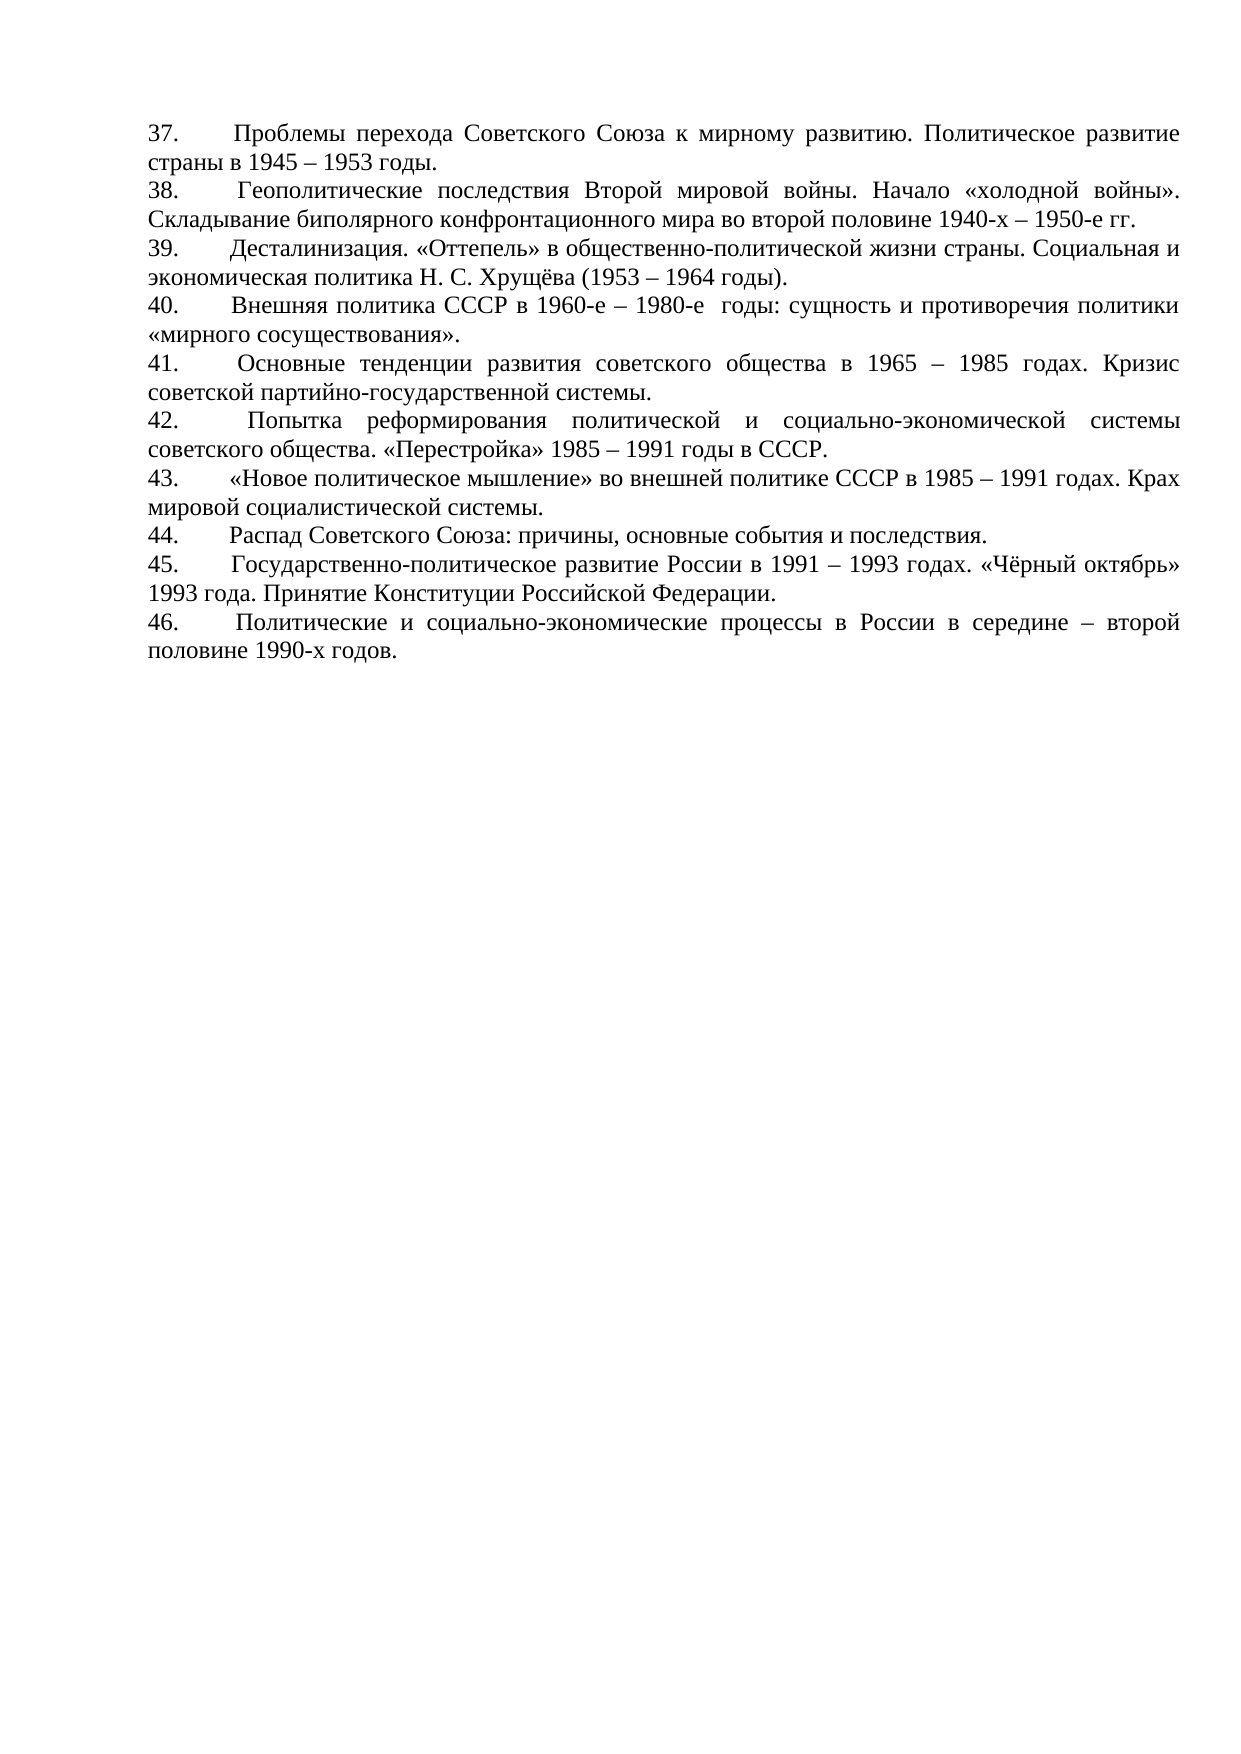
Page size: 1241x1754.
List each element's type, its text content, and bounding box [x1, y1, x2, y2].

list Основные тенденции развития советского общества в 1965 – 1985 годах. Кризис советской партийно-государственной системы. [148, 348, 1181, 406]
list Десталинизация. «Оттепель» в общественно-политической жизни страны. Социальная и экономическая политика Н. С. Хрущёва (1953 – 1964 годы). [148, 233, 1181, 291]
list «Новое политическое мышление» во внешней политике СССР в 1985 – 1991 годах. Крах мировой социалистической системы. [148, 463, 1181, 521]
list Государственно-политическое развитие России в 1991 – 1993 годах. «Чёрный октябрь» 1993 года. Принятие Конституции Российской Федерации. [148, 549, 1181, 607]
list Геополитические последствия Второй мировой войны. Начало «холодной войны». Складывание биполярного конфронтационного мира во второй половине 1940-х – 1950-е гг. [148, 176, 1181, 233]
list Проблемы перехода Советского Союза к мирному развитию. Политическое развитие страны в 1945 – 1953 годы. [148, 118, 1181, 176]
list Политические и социально-экономические процессы в России в середине – второй половине 1990-х годов. [148, 607, 1181, 664]
list Попытка реформирования политической и социально-экономической системы советского общества. «Перестройка» 1985 – 1991 годы в СССР. [148, 406, 1181, 463]
list Распад Советского Союза: причины, основные события и последствия. [148, 521, 1181, 549]
list Внешняя политика СССР в 1960-е – 1980-е годы: сущность и противоречия политики «мирного сосуществования». [148, 291, 1181, 348]
